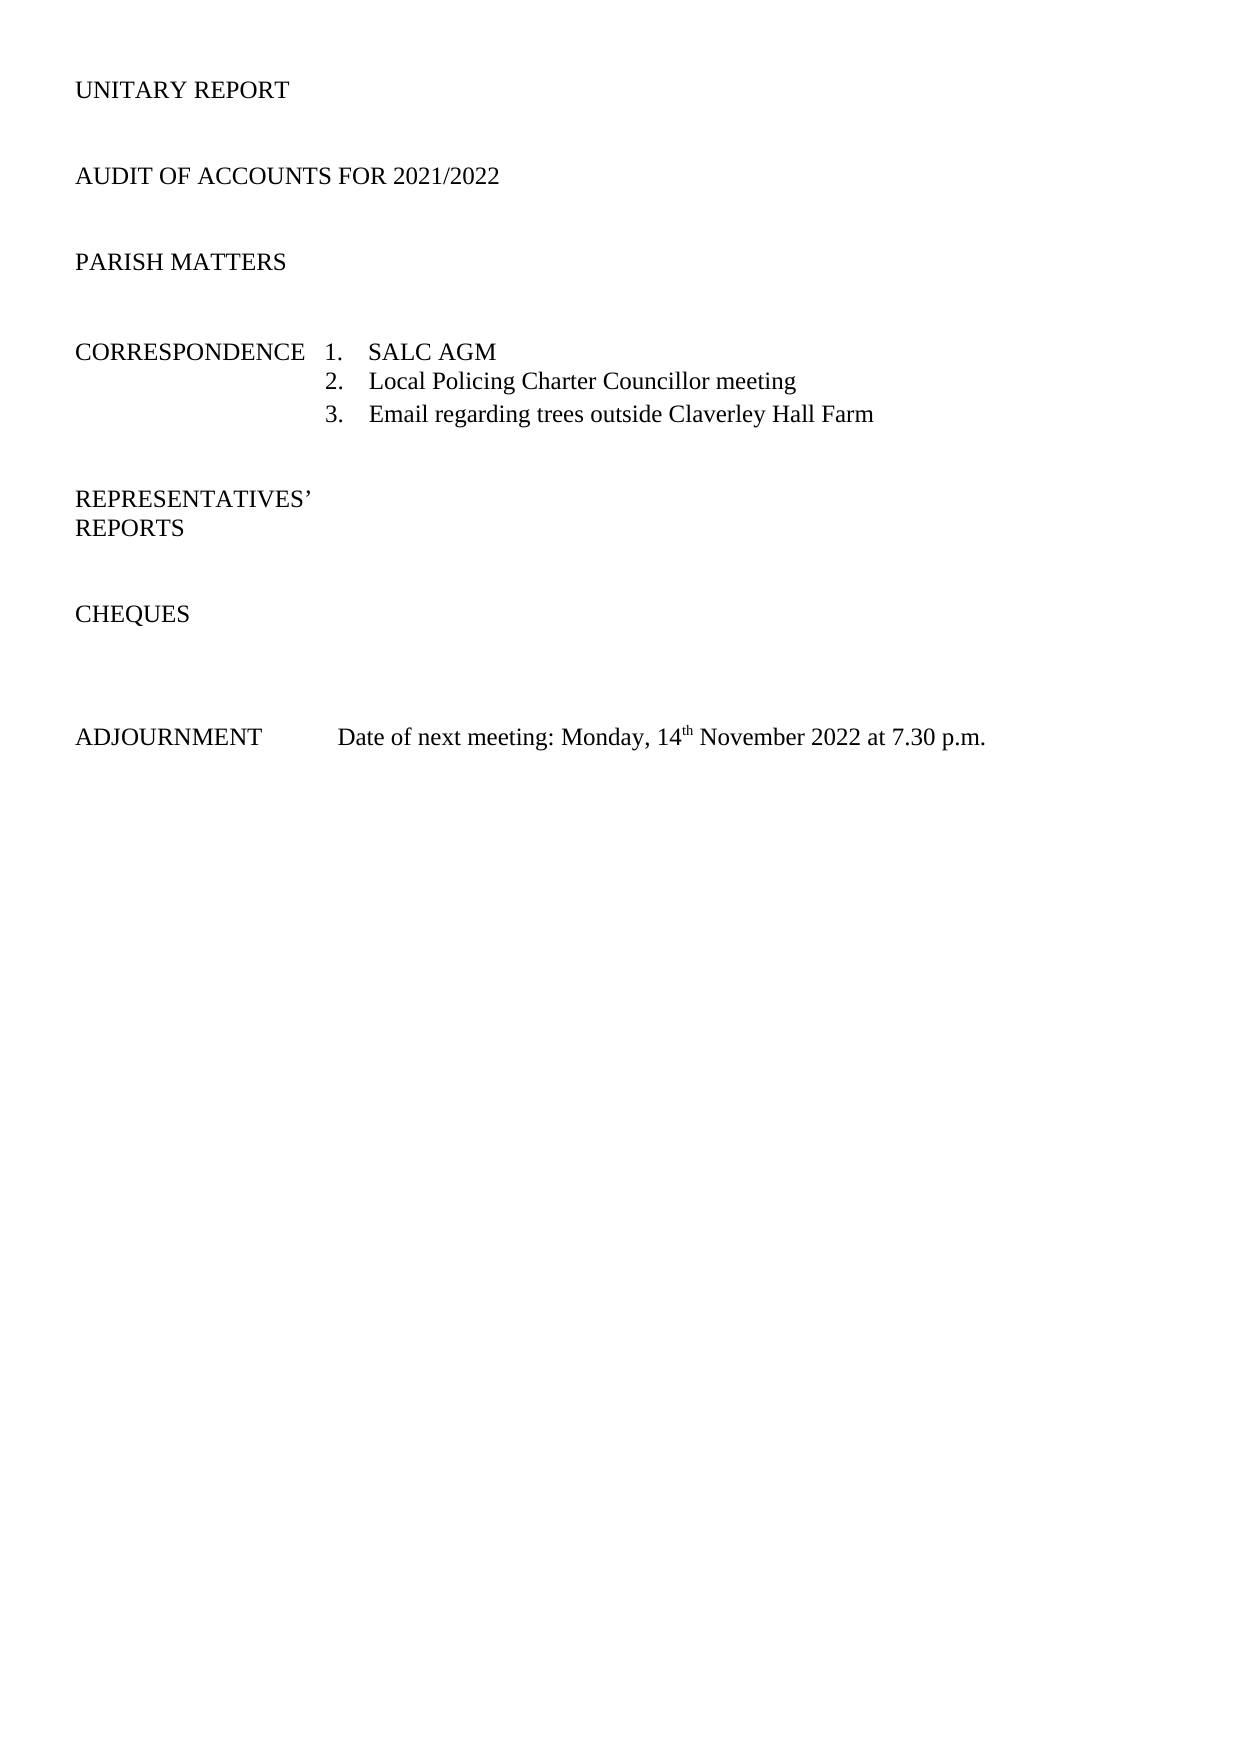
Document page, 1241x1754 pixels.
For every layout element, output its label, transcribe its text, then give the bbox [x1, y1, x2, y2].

text PARISH MATTERS [75, 247, 1165, 276]
text CHEQUES [75, 599, 1165, 628]
text 2. Local Policing Charter Councillor meeting [75, 366, 1165, 395]
text CORRESPONDENCE 1. SALC AGM [75, 337, 1165, 366]
text REPORTS [75, 513, 1165, 542]
text UNITARY REPORT [75, 75, 1165, 104]
text AUDIT OF ACCOUNTS FOR 2021/2022 [75, 161, 1165, 190]
text REPRESENTATIVES’ [75, 484, 1165, 513]
text ADJOURNMENT Date of next meeting: Monday, 14th November 2022 at 7.30 p.m. [75, 722, 1165, 751]
text 3. Email regarding trees outside Claverley Hall Farm [75, 399, 1165, 428]
